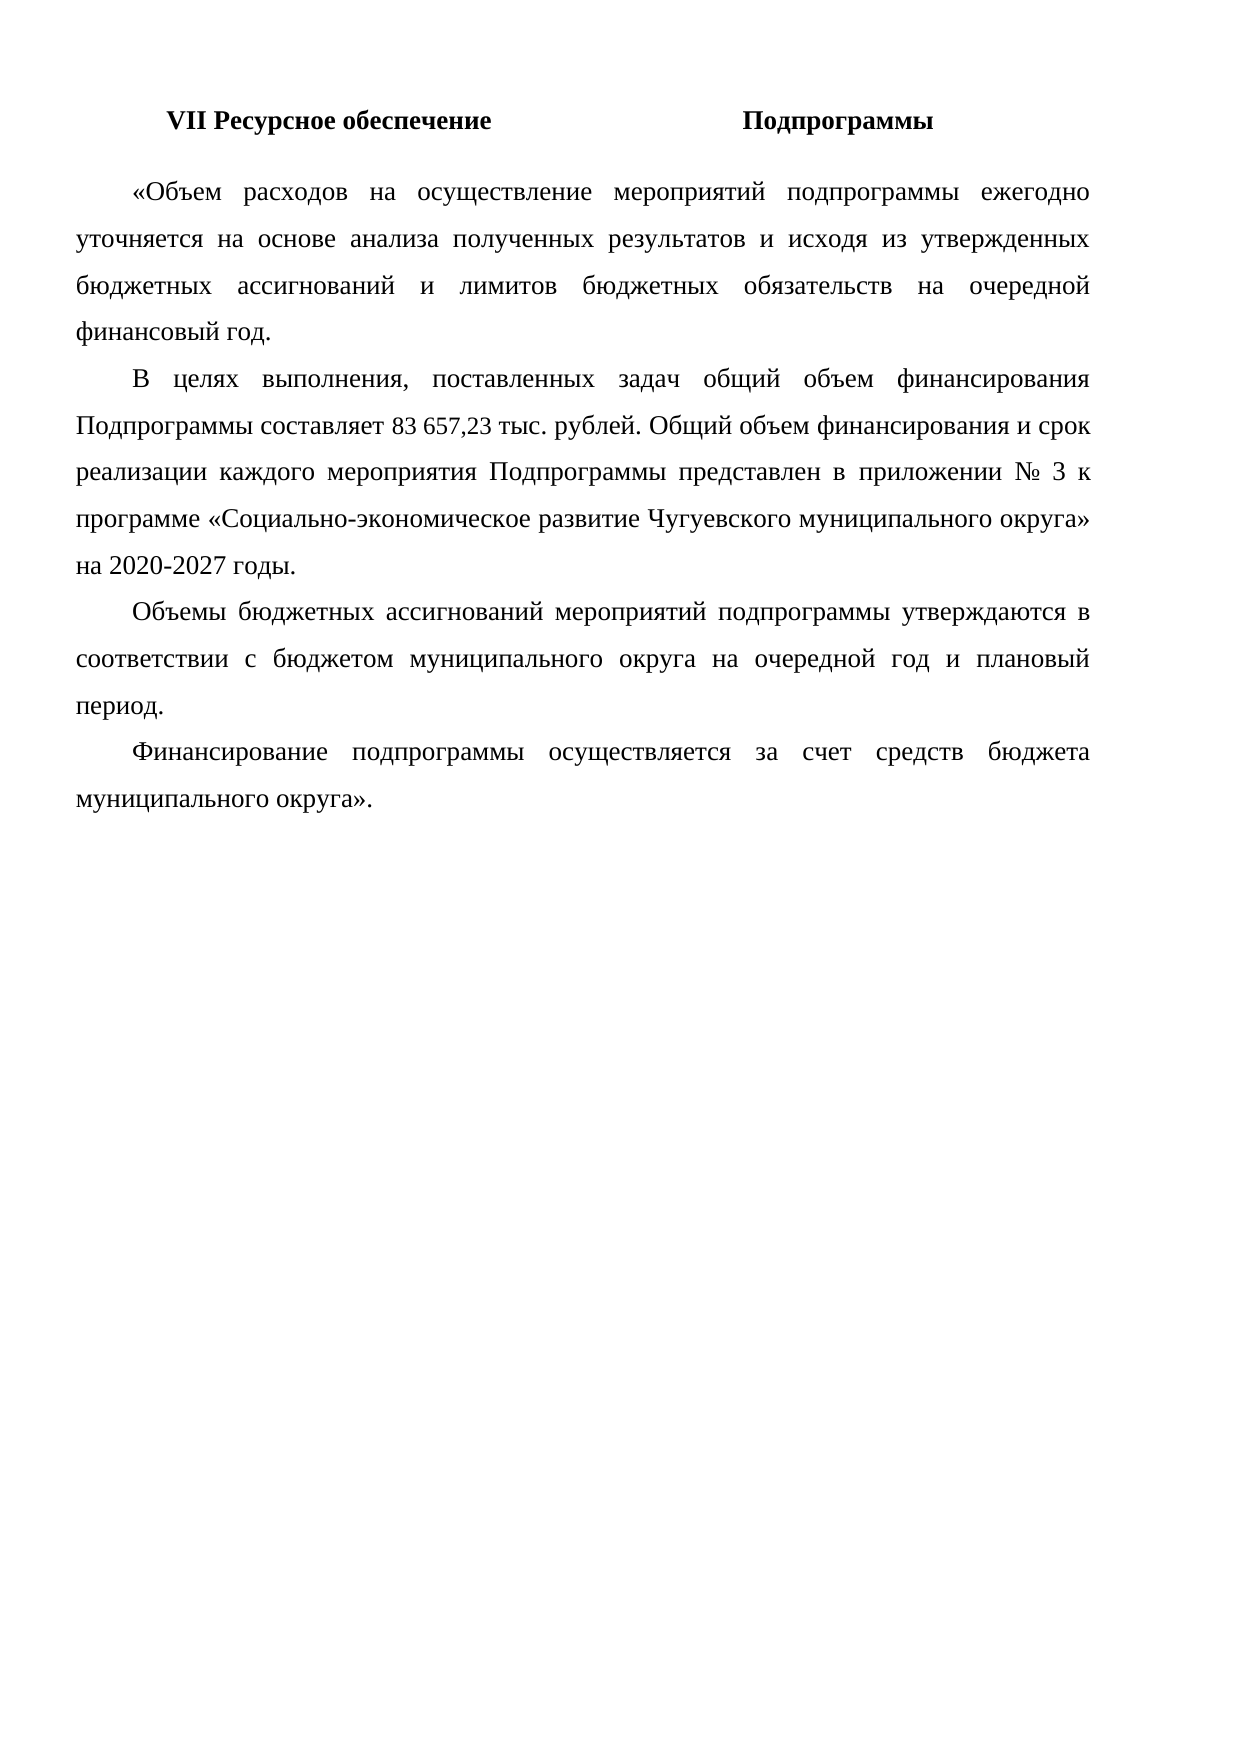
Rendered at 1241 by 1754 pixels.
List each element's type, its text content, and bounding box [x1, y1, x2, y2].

text Финансирование подпрограммы осуществляется за счет средств бюджета муниципального округа». [76, 735, 1091, 813]
text Объемы бюджетных ассигнований мероприятий подпрограммы утверждаются в соответствии с бюджетом муниципального округа на очередной год и плановый период. [76, 595, 1091, 720]
text VII Ресурсное обеспечение Подпрограммы [76, 104, 1091, 135]
text «Объем расходов на осуществление мероприятий подпрограммы ежегодно уточняется на основе анализа полученных результатов и исходя из утвержденных бюджетных ассигнований и лимитов бюджетных обязательств на очередной финансовый год. [76, 175, 1091, 347]
text В целях выполнения, поставленных задач общий объем финансирования Подпрограммы составляет 83 657,23 тыс. рублей. Общий объем финансирования и срок реализации каждого мероприятия Подпрограммы представлен в приложении № 3 к программе «Социально-экономическое развитие Чугуевского муниципального округа» на 2020-2027 годы. [76, 362, 1091, 580]
